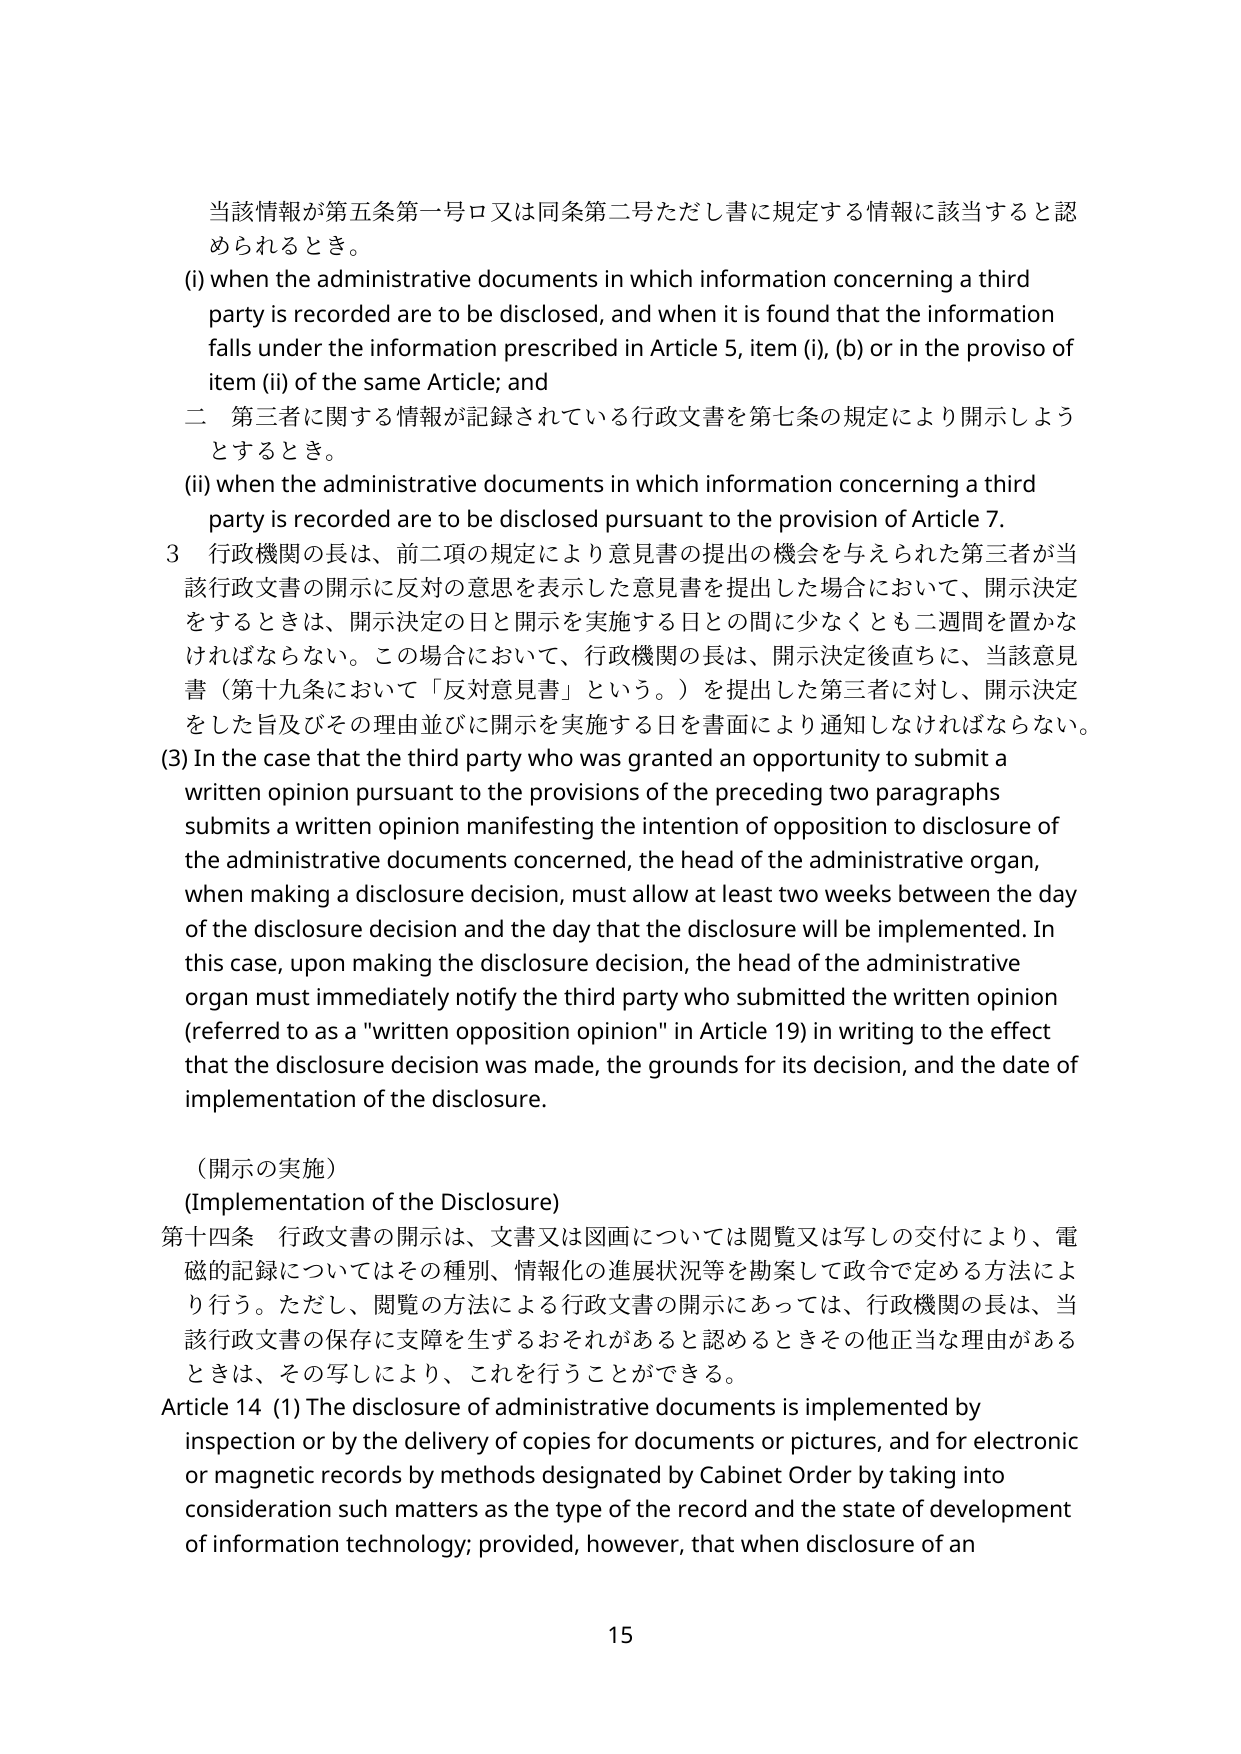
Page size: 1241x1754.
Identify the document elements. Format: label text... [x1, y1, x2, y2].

text (i) when the administrative documents in which information concerning a third party is recorded are to be disclosed, and when it is found that the information falls under the information prescribed in Article 5, item (i), (b) or in the proviso of item (ii) of the same Article; and [184, 262, 1079, 399]
text 第十四条 行政文書の開示は、文書又は図画については閲覧又は写しの交付により、電磁的記録についてはその種別、情報化の進展状況等を勘案して政令で定める方法により行う。ただし、閲覧の方法による行政文書の開示にあっては、行政機関の長は、当該行政文書の保存に支障を生ずるおそれがあると認めるときその他正当な理由があるときは、その写しにより、これを行うことができる。 [161, 1219, 1079, 1389]
text (Implementation of the Disclosure) [184, 1184, 1079, 1219]
text ３ 行政機関の長は、前二項の規定により意見書の提出の機会を与えられた第三者が当該行政文書の開示に反対の意思を表示した意見書を提出した場合において、開示決定をするときは、開示決定の日と開示を実施する日との間に少なくとも二週間を置かなければならない。この場合において、行政機関の長は、開示決定後直ちに、当該意見書（第十九条において「反対意見書」という。）を提出した第三者に対し、開示決定をした旨及びその理由並びに開示を実施する日を書面により通知しなければならない。 [161, 535, 1079, 740]
text （開示の実施） [184, 1150, 1079, 1184]
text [184, 194, 1079, 262]
text 二 第三者に関する情報が記録されている行政文書を第七条の規定により開示しようとするとき。 [184, 399, 1079, 467]
text (3) In the case that the third party who was granted an opportunity to submit a written opinion pursuant to the provisions of the preceding two paragraphs submits a written opinion manifesting the intention of opposition to disclosure of the administrative documents concerned, the head of the administrative organ, when making a disclosure decision, must allow at least two weeks between the day of the disclosure decision and the day that the disclosure will be implemented. In this case, upon making the disclosure decision, the head of the administrative organ must immediately notify the third party who submitted the written opinion (referred to as a "written opposition opinion" in Article 19) in writing to the effect that the disclosure decision was made, the grounds for its decision, and the date of implementation of the disclosure. [161, 740, 1079, 1116]
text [161, 1389, 1079, 1560]
text (ii) when the administrative documents in which information concerning a third party is recorded are to be disclosed pursuant to the provision of Article 7. [184, 467, 1079, 535]
